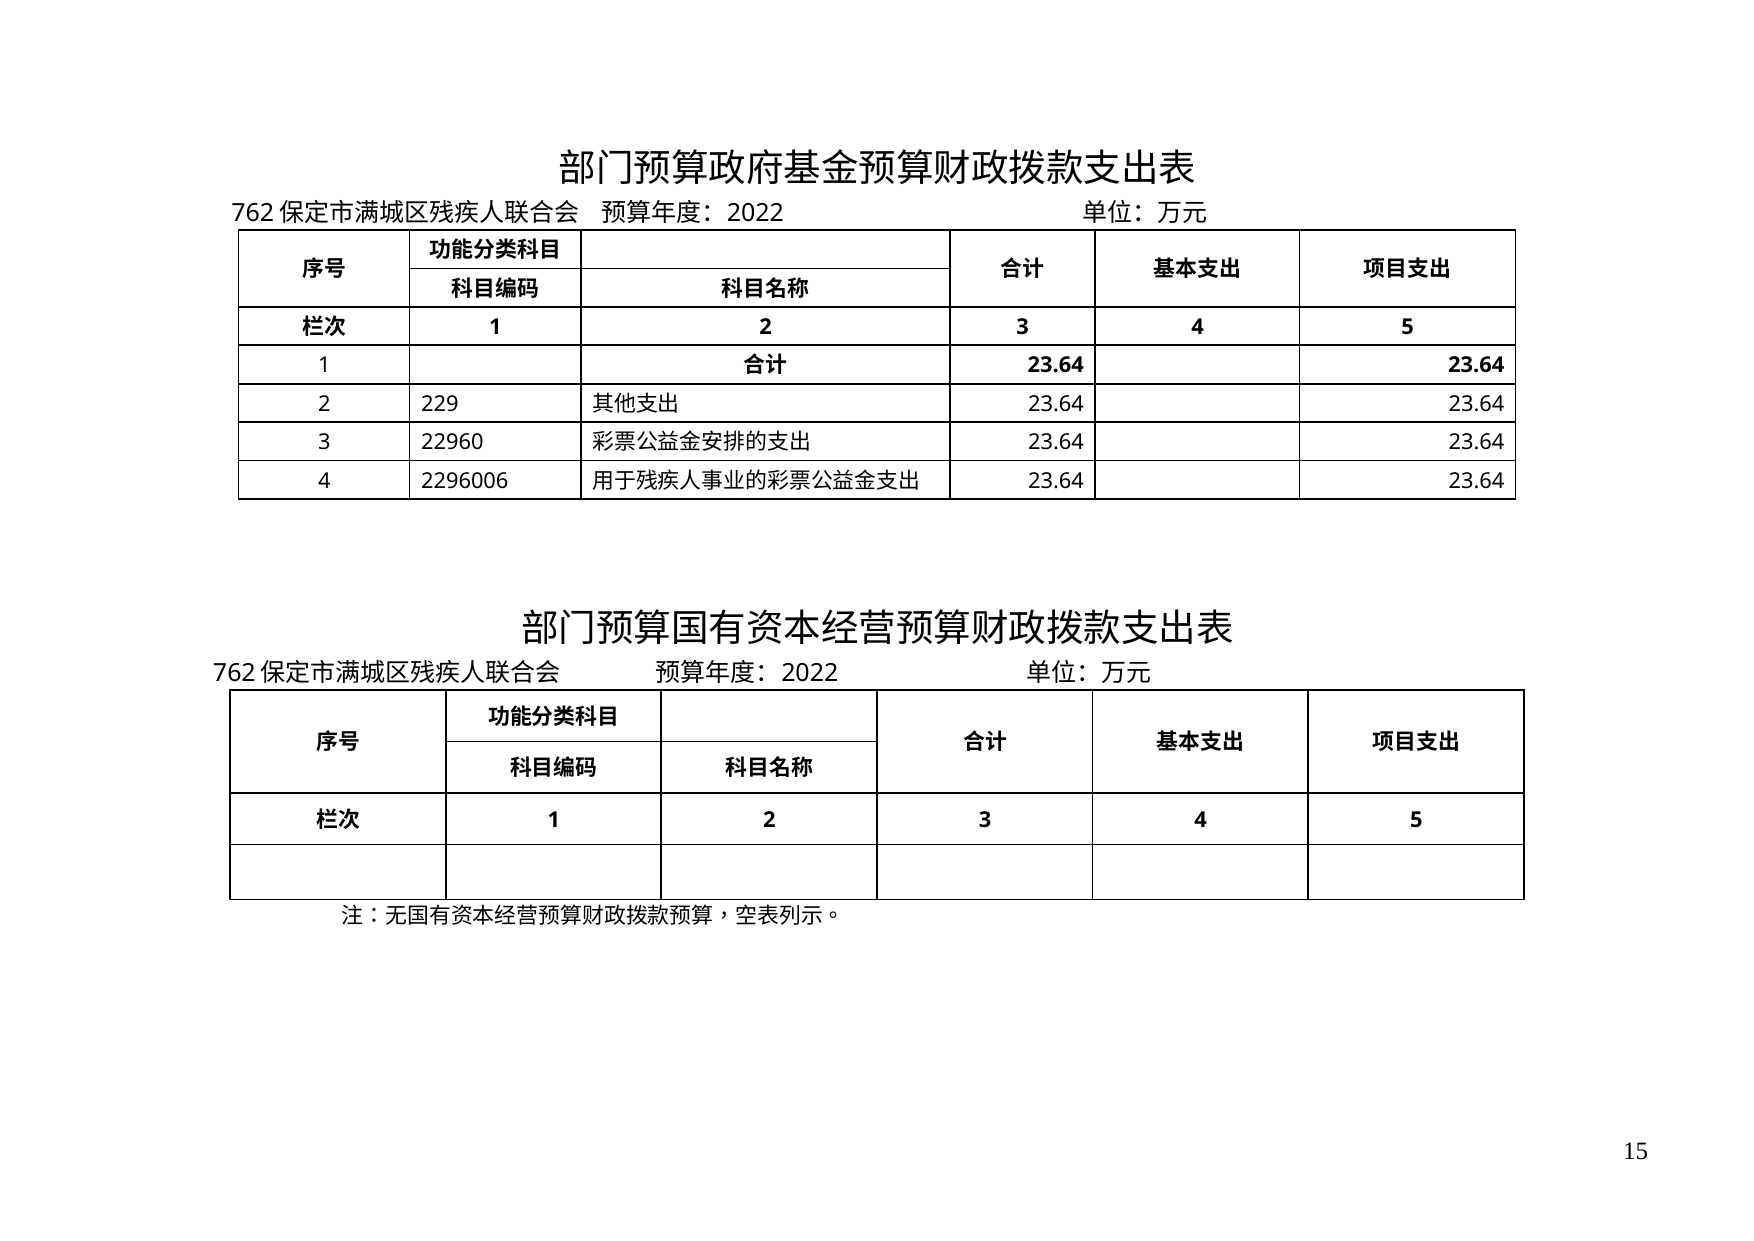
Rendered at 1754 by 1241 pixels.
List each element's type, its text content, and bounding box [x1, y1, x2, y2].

table_cell [1096, 423, 1299, 460]
table_cell [1096, 461, 1299, 498]
table_cell 1 [447, 794, 660, 843]
table_cell 3 [239, 423, 409, 460]
table_cell 23.64 [1300, 385, 1515, 421]
table_cell [410, 346, 580, 383]
table_cell 合计 [582, 346, 949, 383]
table_cell 23.64 [951, 385, 1094, 421]
table_cell 23.64 [951, 423, 1094, 460]
text 注：无国有资本经营预算财政拨款预算，空表列示。 [106, 900, 1648, 930]
table_cell 4 [1093, 794, 1307, 843]
text 762保定市满城区残疾人联合会 预算年度：2022 单位：万元 [106, 193, 1648, 229]
table_cell 2 [239, 385, 409, 421]
table_cell 2 [662, 794, 876, 843]
text 部门预算国有资本经营预算财政拨款支出表 [106, 602, 1648, 653]
table_header 合计 [878, 691, 1092, 792]
table_cell 栏次 [239, 308, 409, 344]
table_cell 2 [582, 308, 949, 344]
table_cell 23.64 [951, 461, 1094, 498]
table_cell 1 [239, 346, 409, 383]
table_cell 23.64 [951, 346, 1094, 383]
table_cell 用于残疾人事业的彩票公益金支出 [582, 461, 949, 498]
table_cell [1096, 346, 1299, 383]
text 部门预算政府基金预算财政拨款支出表 [106, 142, 1648, 193]
table_cell 科目名称 [662, 742, 876, 792]
table_cell 科目名称 [582, 269, 949, 306]
table_cell 3 [951, 308, 1094, 344]
table_header [662, 691, 876, 741]
table_cell 栏次 [231, 794, 445, 843]
table_header [582, 231, 949, 267]
table_cell [1096, 385, 1299, 421]
table_cell 彩票公益金安排的支出 [582, 423, 949, 460]
table_cell 23.64 [1300, 423, 1515, 460]
table_cell 23.64 [1300, 461, 1515, 498]
table_cell [447, 845, 660, 898]
table_cell [1093, 845, 1307, 898]
text 762保定市满城区残疾人联合会 预算年度：2022 单位：万元 [106, 653, 1648, 689]
table_header 基本支出 [1096, 231, 1299, 306]
table_cell 4 [1096, 308, 1299, 344]
table_header 序号 [231, 691, 445, 792]
table_header 序号 [239, 231, 409, 306]
table_header 功能分类科目 [410, 231, 580, 267]
table_cell 其他支出 [582, 385, 949, 421]
table_cell [1309, 845, 1523, 898]
table_cell 229 [410, 385, 580, 421]
table_header 基本支出 [1093, 691, 1307, 792]
table_cell 2296006 [410, 461, 580, 498]
table_cell 22960 [410, 423, 580, 460]
table_cell 5 [1300, 308, 1515, 344]
table_header 功能分类科目 [447, 691, 660, 741]
table_cell [878, 845, 1092, 898]
table_cell 科目编码 [447, 742, 660, 792]
table_cell 4 [239, 461, 409, 498]
table_header 合计 [951, 231, 1094, 306]
table_cell 1 [410, 308, 580, 344]
table_cell 23.64 [1300, 346, 1515, 383]
table_header 项目支出 [1300, 231, 1515, 306]
table_header 项目支出 [1309, 691, 1523, 792]
table_cell 5 [1309, 794, 1523, 843]
table_cell [231, 845, 445, 898]
table_cell 3 [878, 794, 1092, 843]
table_cell [662, 845, 876, 898]
table_cell 科目编码 [410, 269, 580, 306]
